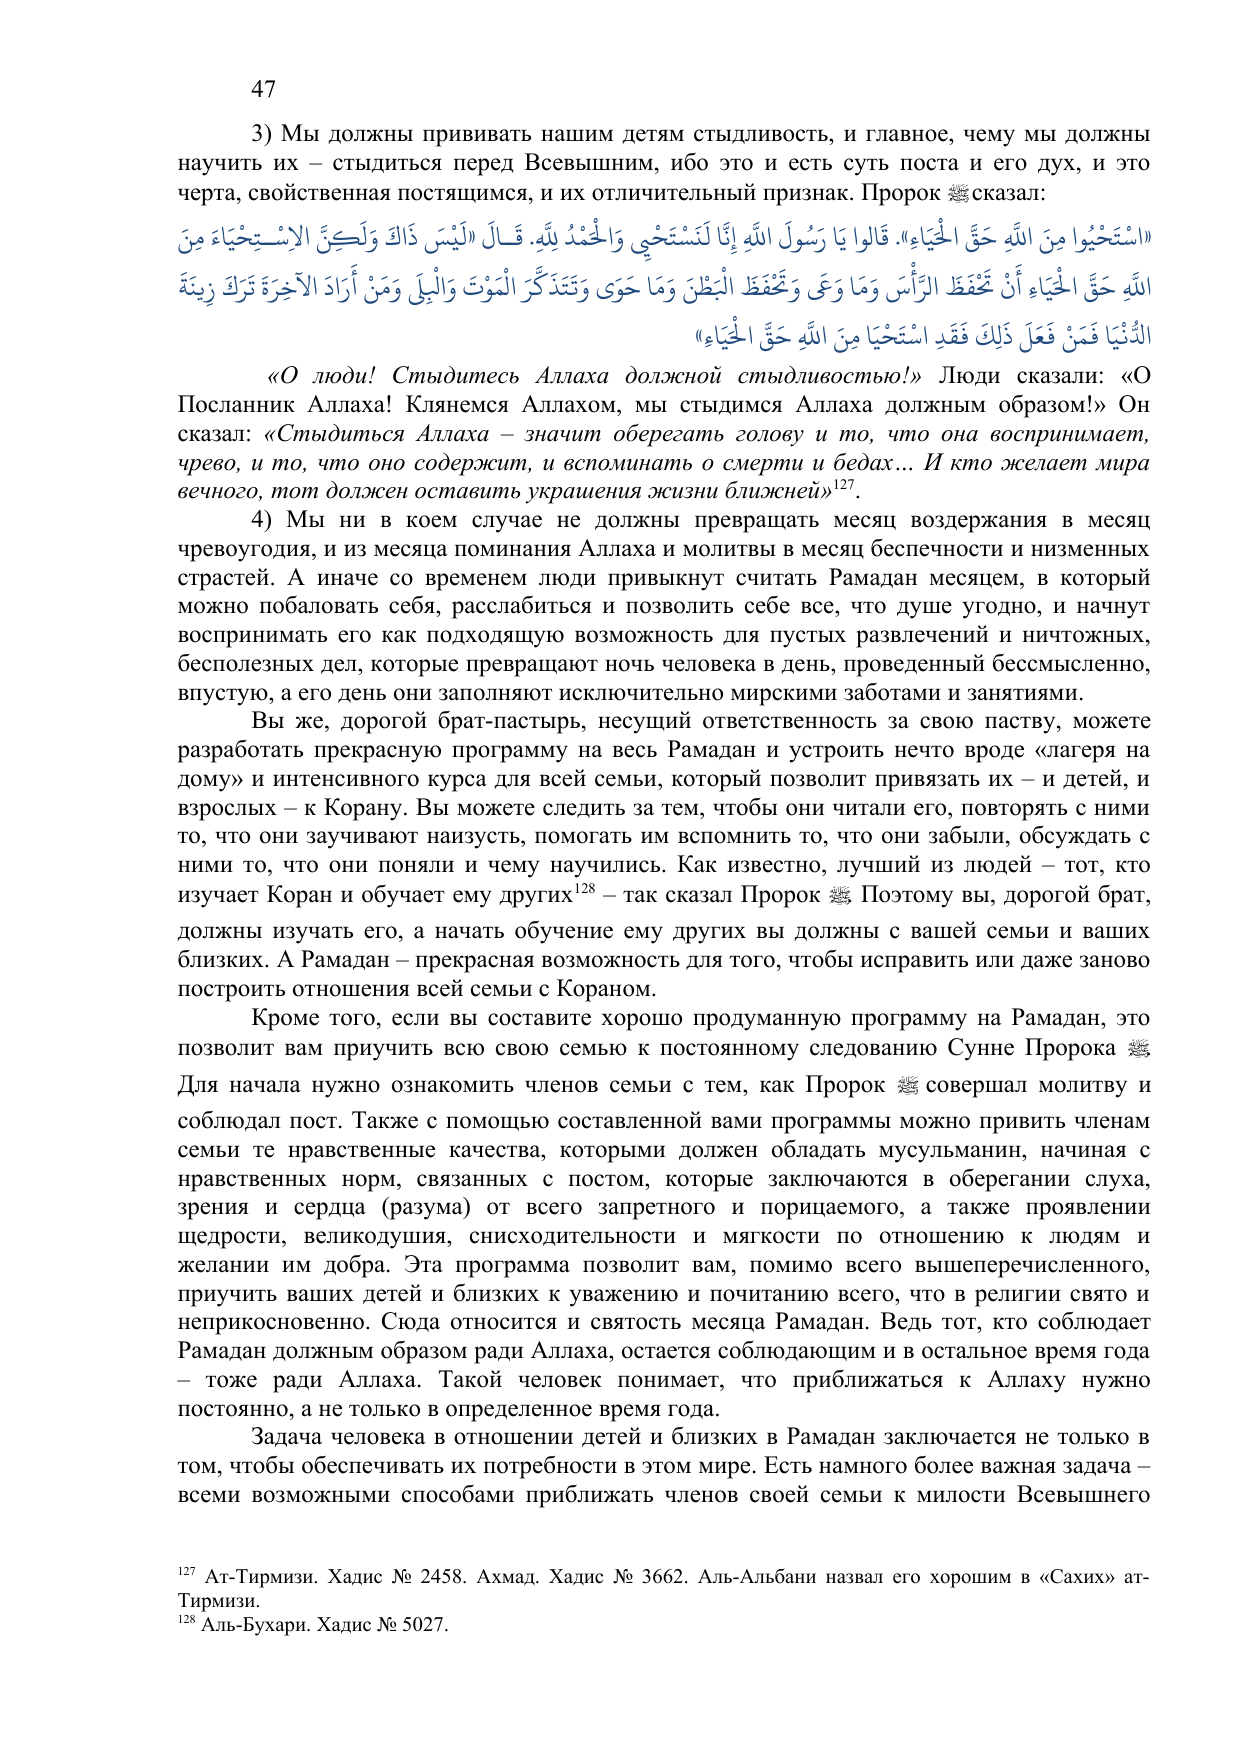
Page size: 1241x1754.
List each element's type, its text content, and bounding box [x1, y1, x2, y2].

text Кроме того, если вы составите хорошо продуманную программу на Рамадан, это позволит вам приучить всю свою семью к постоянному следованию Сунне Пророка ج. Для начала нужно ознакомить членов семьи с тем, как Пророк ج совершал молитву и соблюдал пост. Также с помощью составленной вами программы можно привить членам семьи те нравственные качества, которыми должен обладать мусульманин, начиная с нравственных норм, связанных с постом, которые заключаются в оберегании слуха, зрения и сердца (разума) от всего запретного и порицаемого, а также проявлении щедрости, великодушия, снисходительности и мягкости по отношению к людям и желании им добра. Эта программа позволит вам, помимо всего вышеперечисленного, приучить ваших детей и близких к уважению и почитанию всего, что в религии свято и неприкосновенно. Сюда относится и святость месяца Рамадан. Ведь тот, кто соблюдает Рамадан должным образом ради Аллаха, остается соблюдающим и в остальное время года – тоже ради Аллаха. Такой человек понимает, что приближаться к Аллаху нужно постоянно, а не только в определенное время года. [177, 1002, 1152, 1421]
text «اسْتَحْيُوا مِنَ اللَّهِ حَقَّ الْحَيَاءِ». قَالوا يَا رَسُولَ اللَّهِ إِنَّا لَنَسْتَحْيِى وَالْحَمْدُ لِلَّهِ. قَالَ «لَيْسَ ذَاكَ وَلَكِنَّ الاِسْتِحْيَاءَ مِنَ اللَّهِ حَقَّ الْحَيَاءِ أَنْ تَحْفَظَ الرَّأْسَ وَمَا وَعَى وَتَحْفَظَ الْبَطْنَ وَمَا حَوَى وَتَتَذَكَّرَ الْمَوْتَ وَالْبِلَى وَمَنْ أَرَادَ الآخِرَةَ تَرَكَ زِينَةَ الدُّنْيَا فَمَنْ فَعَلَ ذَلِكَ فَقَدِ اسْتَحْيَا مِنَ اللَّهِ حَقَّ الْحَيَاءِ» [177, 213, 1152, 361]
text «О люди! Стыдитесь Аллаха должной стыдливостью!» Люди сказали: «О Посланник Аллаха! Клянемся Аллахом, мы стыдимся Аллаха должным образом!» Он сказал: «Стыдиться Аллаха – значит оберегать голову и то, что она воспринимает, чрево, и то, что оно содержит, и вспоминать о смерти и бедах… И кто желает мира вечного, тот должен оставить украшения жизни ближней». [177, 361, 1152, 504]
text 4) Мы ни в коем случае не должны превращать месяц воздержания в месяц чревоугодия, и из месяца поминания Аллаха и молитвы в месяц беспечности и низменных страстей. А иначе со временем люди привыкнут считать Рамадан месяцем, в который можно побаловать себя, расслабиться и позволить себе все, что душе угодно, и начнут воспринимать его как подходящую возможность для пустых развлечений и ничтожных, бесполезных дел, которые превращают ночь человека в день, проведенный бессмысленно, впустую, а его день они заполняют исключительно мирскими заботами и занятиями. [177, 504, 1152, 706]
text Вы же, дорогой брат-пастырь, несущий ответственность за свою паству, можете разработать прекрасную программу на весь Рамадан и устроить нечто вроде «лагеря на дому» и интенсивного курса для всей семьи, который позволит привязать их – и детей, и взрослых – к Корану. Вы можете следить за тем, чтобы они читали его, повторять с ними то, что они заучивают наизусть, помогать им вспомнить то, что они забыли, обсуждать с ними то, что они поняли и чему научились. Как известно, лучший из людей – тот, кто изучает Коран и обучает ему других – так сказал Пророк ج. Поэтому вы, дорогой брат, должны изучать его, а начать обучение ему других вы должны с вашей семьи и ваших близких. А Рамадан – прекрасная возможность для того, чтобы исправить или даже заново построить отношения всей семьи с Кораном. [177, 706, 1152, 1002]
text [177, 1421, 1152, 1508]
text 3) Мы должны прививать нашим детям стыдливость, и главное, чему мы должны научить их – стыдиться перед Всевышним, ибо это и есть суть поста и его дух, и это черта, свойственная постящимся, и их отличительный признак. Пророк ج сказал: [177, 118, 1152, 213]
